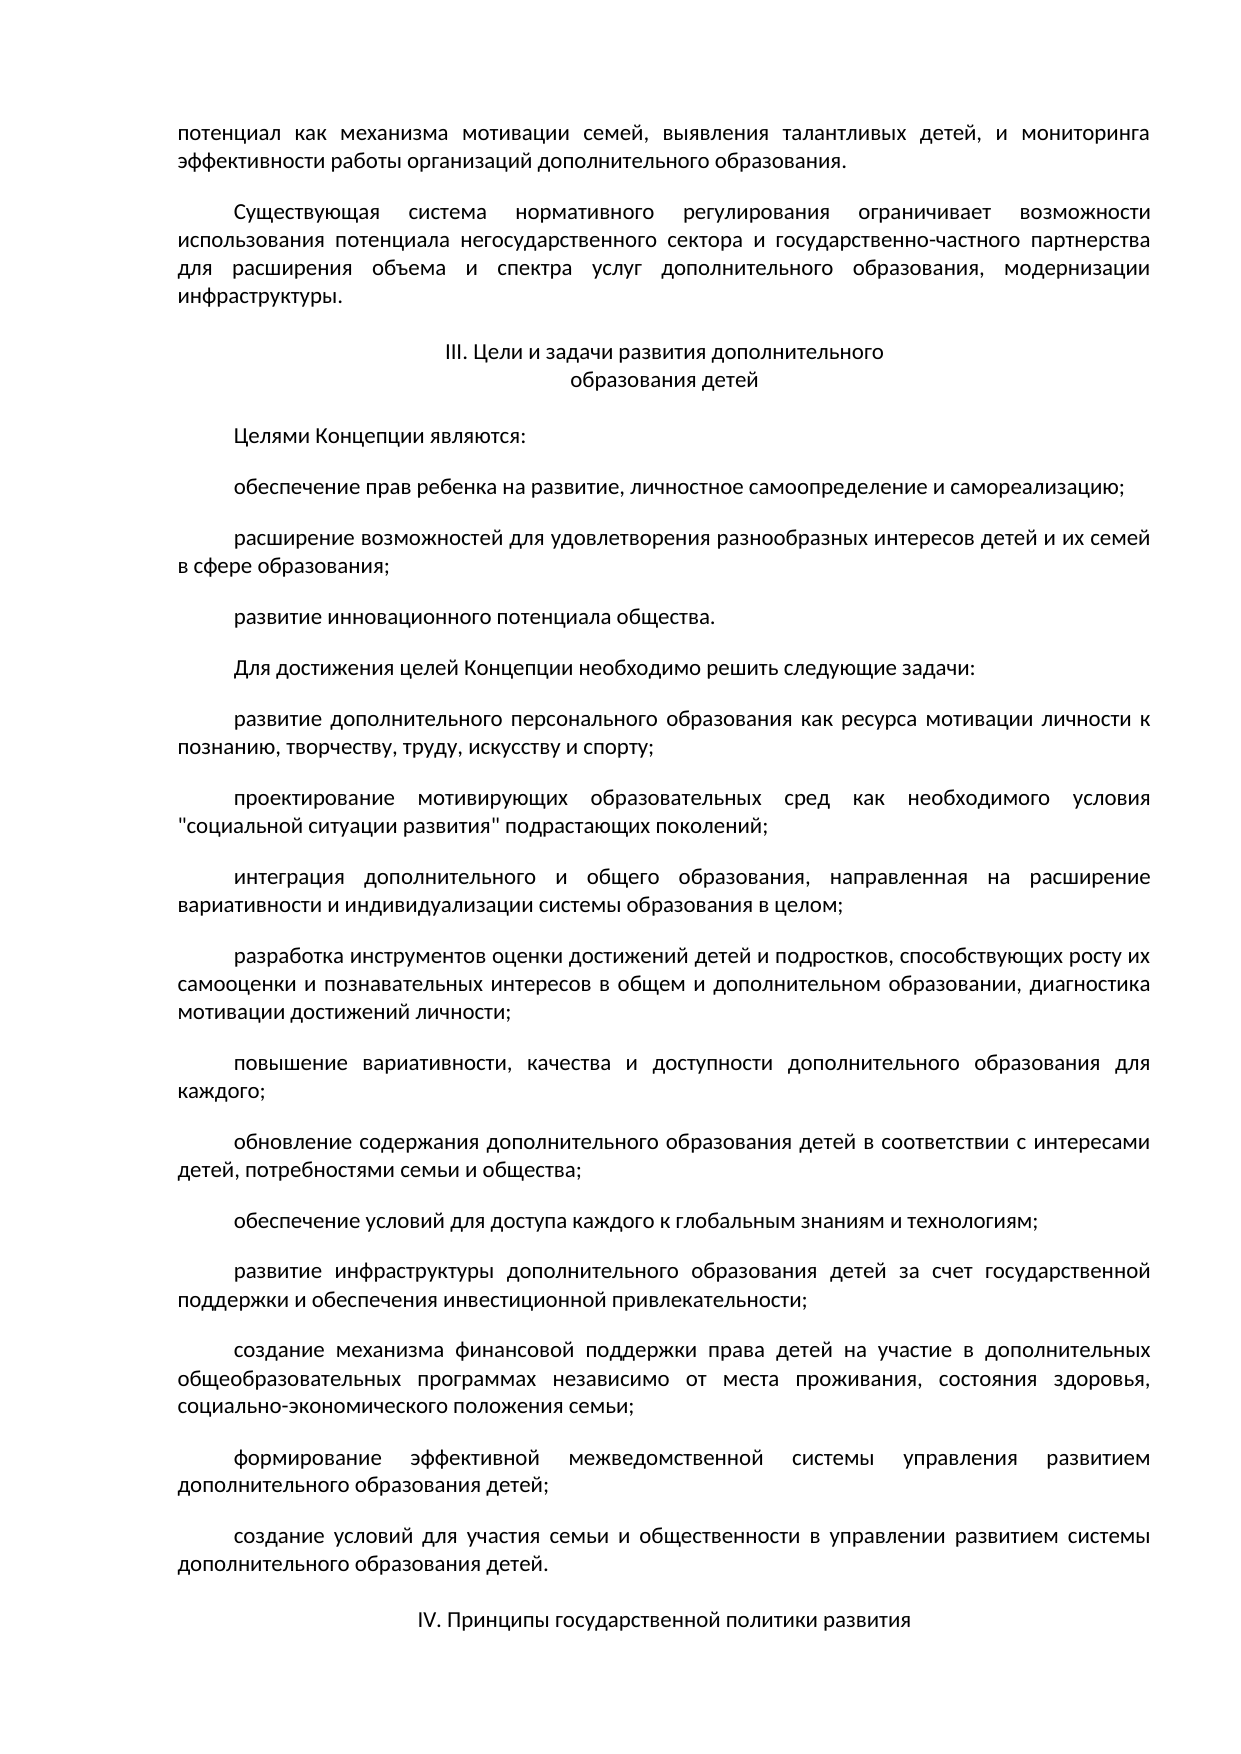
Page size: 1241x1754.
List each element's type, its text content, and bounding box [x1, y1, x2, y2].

text IV. Принципы государственной политики развития [177, 1606, 1152, 1634]
text расширение возможностей для удовлетворения разнообразных интересов детей и их семей в сфере образования; [177, 523, 1152, 579]
text развитие инновационного потенциала общества. [177, 602, 1152, 630]
text Существующая система нормативного регулирования ограничивает возможности использования потенциала негосударственного сектора и государственно-частного партнерства для расширения объема и спектра услуг дополнительного образования, модернизации инфраструктуры. [177, 197, 1152, 309]
text формирование эффективной межведомственной системы управления развитием дополнительного образования детей; [177, 1443, 1152, 1499]
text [177, 118, 1152, 174]
text Для достижения целей Концепции необходимо решить следующие задачи: [177, 653, 1152, 681]
text развитие дополнительного персонального образования как ресурса мотивации личности к познанию, творчеству, труду, искусству и спорту; [177, 704, 1152, 760]
text III. Цели и задачи развития дополнительного [177, 337, 1152, 365]
text повышение вариативности, качества и доступности дополнительного образования для каждого; [177, 1048, 1152, 1104]
text Целями Концепции являются: [177, 421, 1152, 449]
text создание механизма финансовой поддержки права детей на участие в дополнительных общеобразовательных программах независимо от места проживания, состояния здоровья, социально-экономического положения семьи; [177, 1336, 1152, 1420]
text образования детей [177, 365, 1152, 393]
text разработка инструментов оценки достижений детей и подростков, способствующих росту их самооценки и познавательных интересов в общем и дополнительном образовании, диагностика мотивации достижений личности; [177, 941, 1152, 1025]
text обновление содержания дополнительного образования детей в соответствии с интересами детей, потребностями семьи и общества; [177, 1127, 1152, 1183]
text обеспечение прав ребенка на развитие, личностное самоопределение и самореализацию; [177, 472, 1152, 500]
text обеспечение условий для доступа каждого к глобальным знаниям и технологиям; [177, 1206, 1152, 1234]
text создание условий для участия семьи и общественности в управлении развитием системы дополнительного образования детей. [177, 1522, 1152, 1578]
text проектирование мотивирующих образовательных сред как необходимого условия "социальной ситуации развития" подрастающих поколений; [177, 783, 1152, 839]
text интеграция дополнительного и общего образования, направленная на расширение вариативности и индивидуализации системы образования в целом; [177, 862, 1152, 918]
text развитие инфраструктуры дополнительного образования детей за счет государственной поддержки и обеспечения инвестиционной привлекательности; [177, 1257, 1152, 1313]
